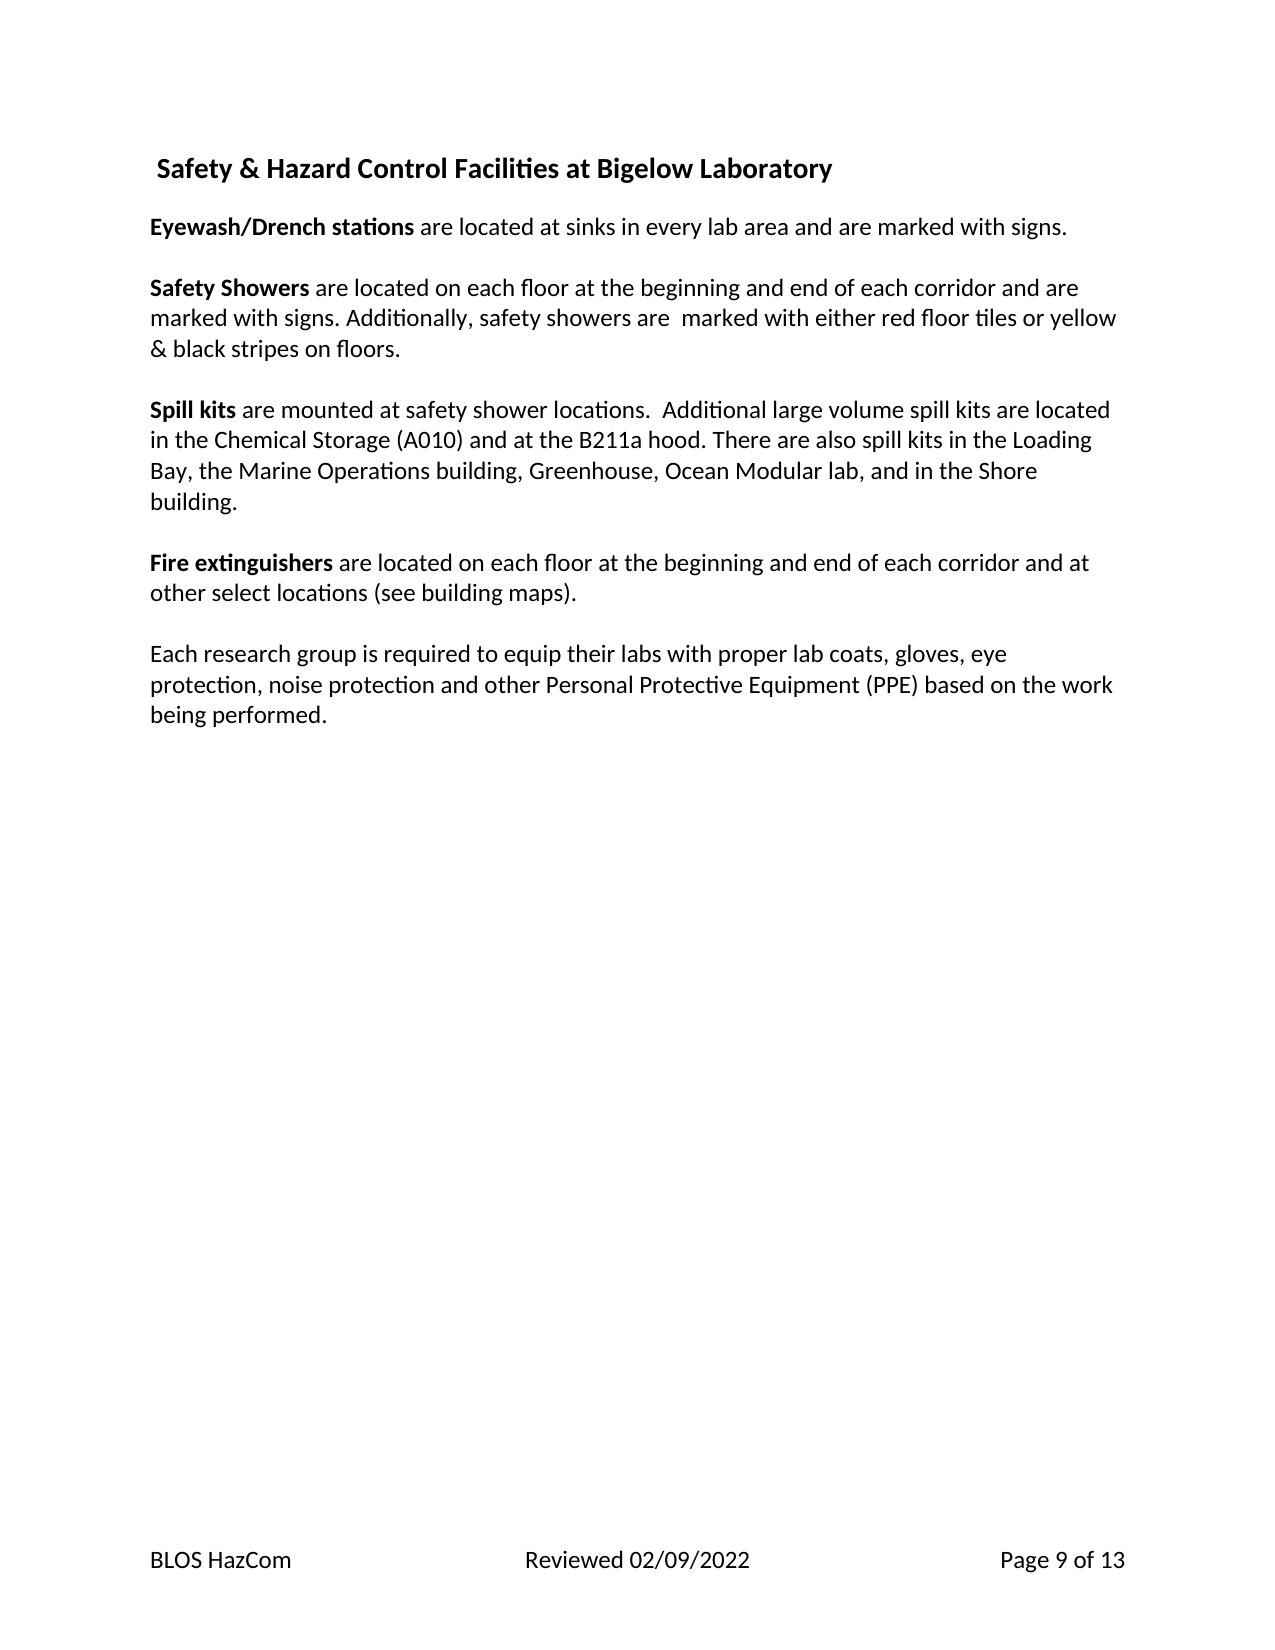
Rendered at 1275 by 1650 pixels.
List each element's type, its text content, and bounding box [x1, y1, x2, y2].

text Each research group is required to equip their labs with proper lab coats, gloves, eye protection, noise protection and other Personal Protective Equipment (PPE) based on the work being performed. [150, 638, 1125, 730]
text Fire extinguishers are located on each floor at the beginning and end of each corridor and at other select locations (see building maps). [150, 547, 1125, 608]
text Eyewash/Drench stations are located at sinks in every lab area and are marked with signs. [150, 211, 1125, 242]
text Safety & Hazard Control Facilities at Bigelow Laboratory [150, 150, 1125, 186]
text Spill kits are mounted at safety shower locations. Additional large volume spill kits are located in the Chemical Storage (A010) and at the B211a hood. There are also spill kits in the Loading Bay, the Marine Operations building, Greenhouse, Ocean Modular lab, and in the Shore building. [150, 394, 1125, 516]
text Safety Showers are located on each floor at the beginning and end of each corridor and are marked with signs. Additionally, safety showers are marked with either red floor tiles or yellow & black stripes on floors. [150, 272, 1125, 364]
